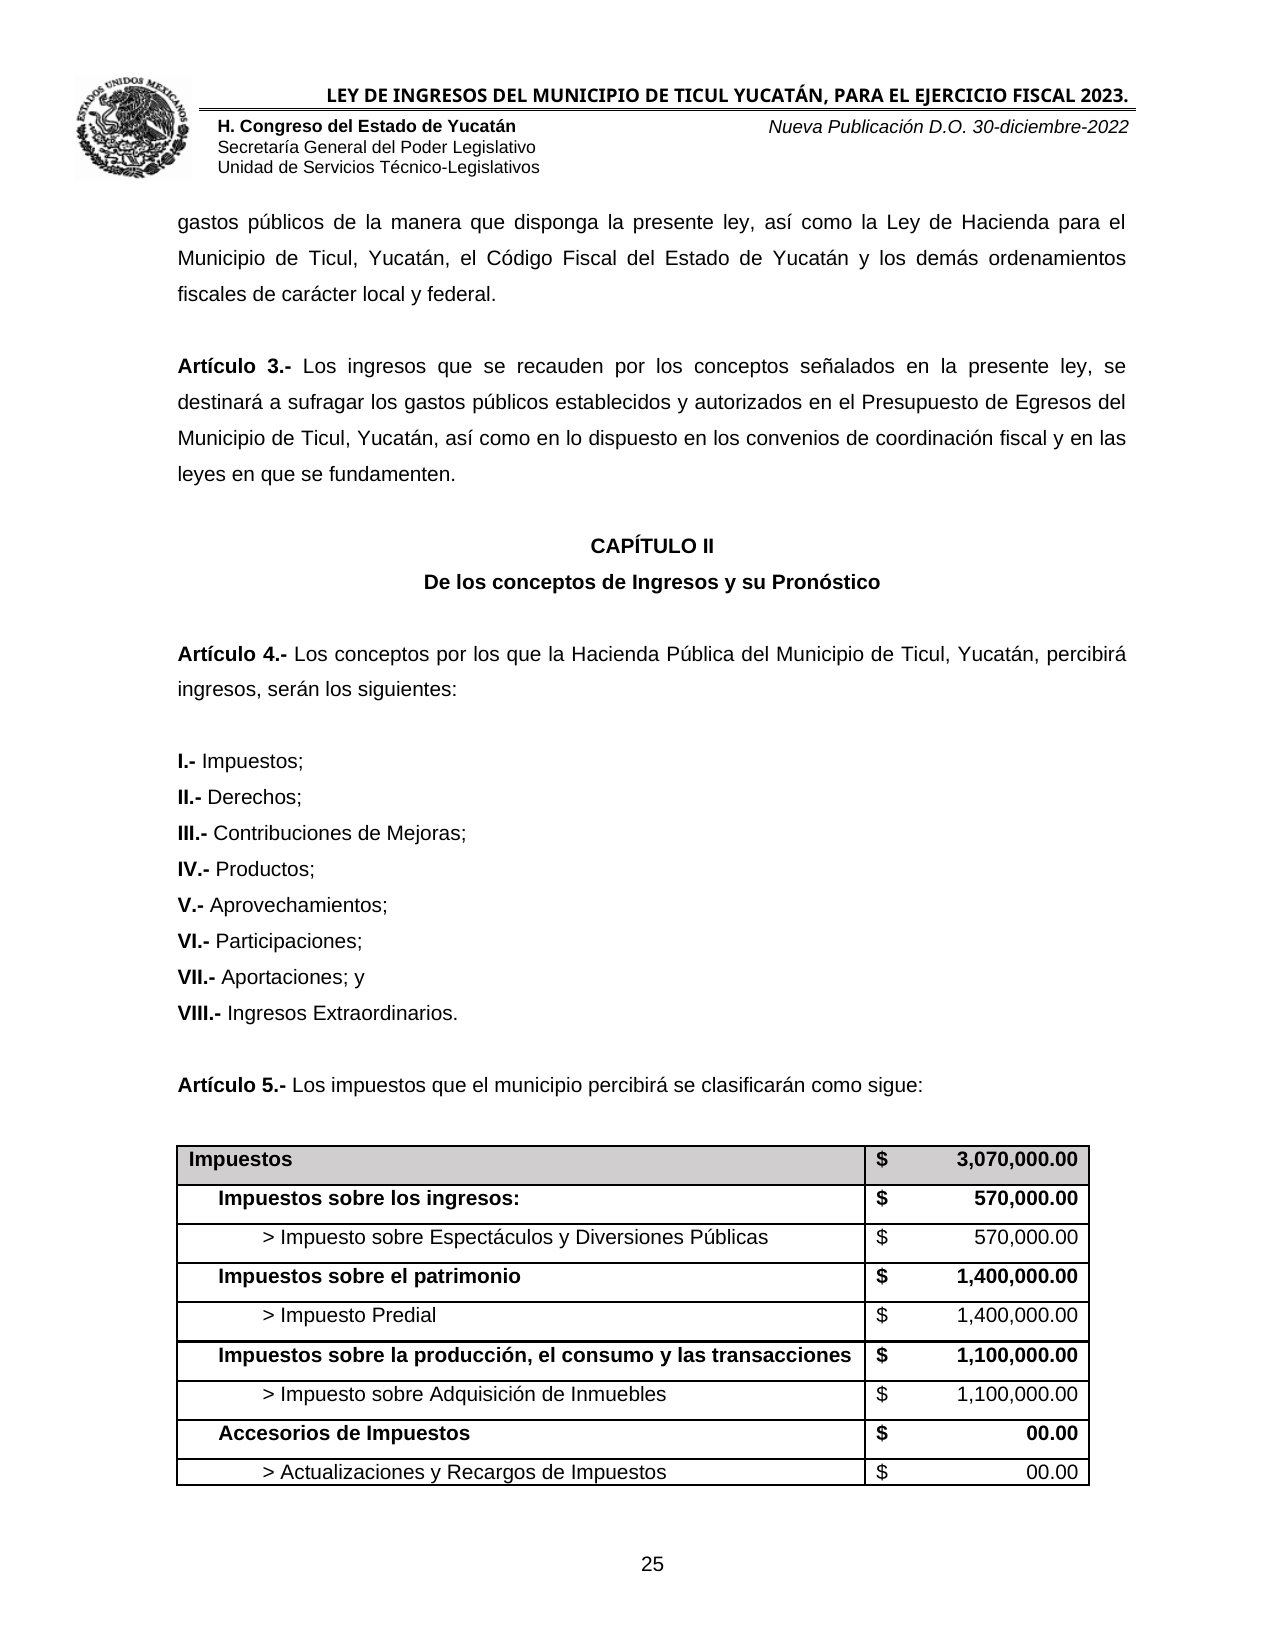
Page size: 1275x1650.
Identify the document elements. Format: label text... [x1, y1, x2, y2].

text II.- Derechos; [177, 785, 1127, 809]
table_header 3,070,000.00 [898, 1147, 1088, 1184]
table_cell $ [866, 1303, 898, 1340]
table_cell Impuestos sobre la producción, el consumo y las transacciones [178, 1343, 864, 1379]
text CAPÍTULO II [177, 533, 1127, 557]
table_cell $ [866, 1460, 898, 1484]
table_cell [178, 1460, 864, 1484]
table_cell > Impuesto Predial [178, 1303, 864, 1340]
table_cell 570,000.00 [898, 1225, 1088, 1262]
table_cell $ [866, 1382, 898, 1419]
table_header $ [866, 1147, 898, 1184]
text Artículo 5.- Los impuestos que el municipio percibirá se clasificarán como sigue: [177, 1073, 1127, 1097]
table_cell Impuestos sobre los ingresos: [178, 1186, 864, 1223]
text VII.- Aportaciones; y [177, 965, 1127, 989]
table_cell 1,400,000.00 [898, 1303, 1088, 1340]
table_cell $ [866, 1186, 898, 1223]
text Artículo 3.- Los ingresos que se recauden por los conceptos señalados en la presente ley, se destinará a sufragar los gastos públicos establecidos y autorizados en el Presupuesto de Egresos del Municipio de Ticul, Yucatán, así como en lo dispuesto en los convenios de coordinación fiscal y en las leyes en que se fundamenten. [177, 354, 1127, 486]
table_header Impuestos [178, 1147, 864, 1184]
table_cell Accesorios de Impuestos [178, 1421, 864, 1458]
table_cell 1,400,000.00 [898, 1264, 1088, 1301]
text VIII.- Ingresos Extraordinarios. [177, 1001, 1127, 1025]
table_cell 1,100,000.00 [898, 1343, 1088, 1379]
text III.- Contribuciones de Mejoras; [177, 821, 1127, 845]
table_cell > Impuesto sobre Adquisición de Inmuebles [178, 1382, 864, 1419]
table_cell $ [866, 1343, 898, 1379]
table_cell 570,000.00 [898, 1186, 1088, 1223]
text IV.- Productos; [177, 857, 1127, 881]
text Artículo 4.- Los conceptos por los que la Hacienda Pública del Municipio de Ticul, Yucatán, percibirá ingresos, serán los siguientes: [177, 641, 1127, 701]
table_cell > Impuesto sobre Espectáculos y Diversiones Públicas [178, 1225, 864, 1262]
table_cell $ [866, 1264, 898, 1301]
table_cell 00.00 [898, 1460, 1088, 1484]
text I.- Impuestos; [177, 749, 1127, 773]
text De los conceptos de Ingresos y su Pronóstico [177, 569, 1127, 593]
table_cell $ [866, 1421, 898, 1458]
table_cell $ [866, 1225, 898, 1262]
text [177, 210, 1127, 306]
table_cell 00.00 [898, 1421, 1088, 1458]
text VI.- Participaciones; [177, 929, 1127, 953]
table_cell Impuestos sobre el patrimonio [178, 1264, 864, 1301]
table_cell 1,100,000.00 [898, 1382, 1088, 1419]
text V.- Aprovechamientos; [177, 893, 1127, 917]
